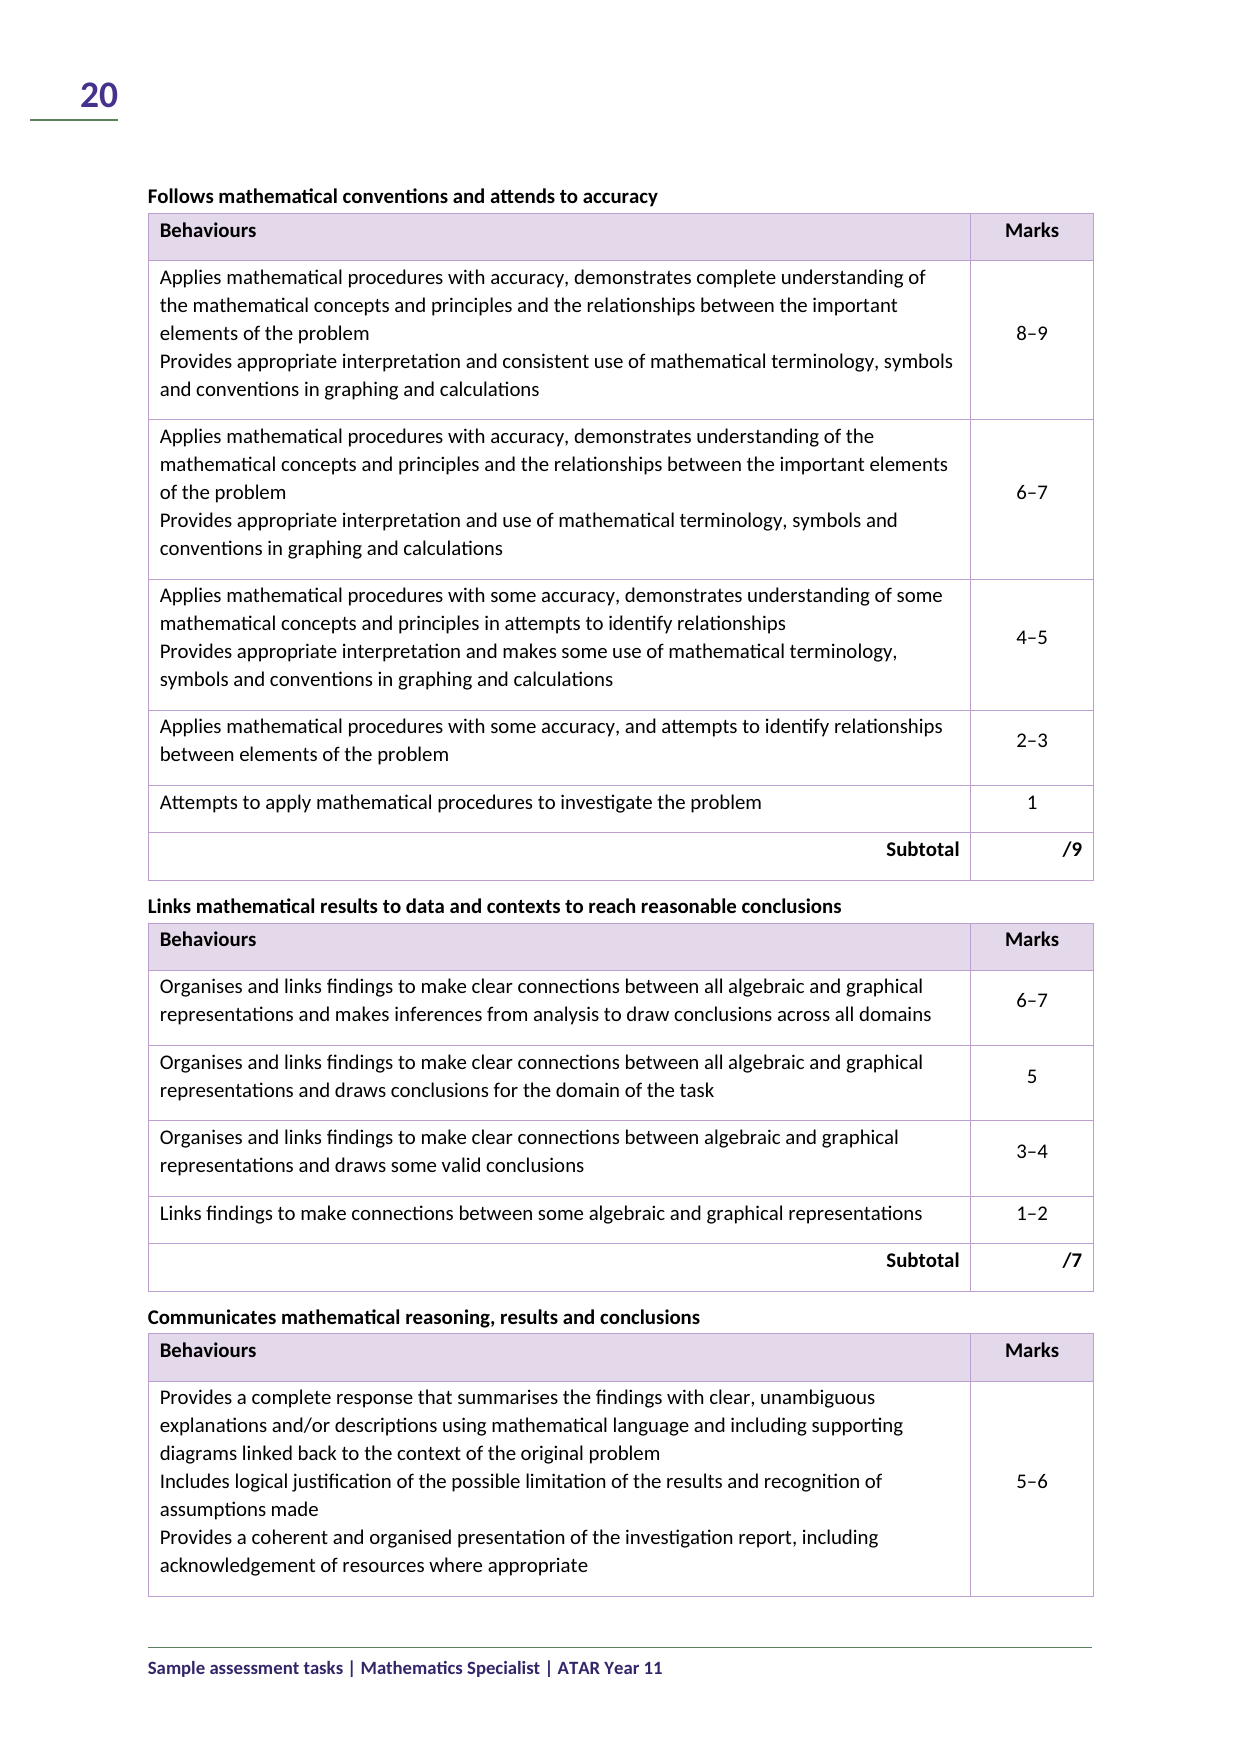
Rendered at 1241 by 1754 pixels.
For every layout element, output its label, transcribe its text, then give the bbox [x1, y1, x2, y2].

table_cell 1–2 [971, 1197, 1093, 1243]
table_cell Organises and links findings to make clear connections between algebraic and graphical representations and draws some valid conclusions [149, 1121, 970, 1196]
table_cell /9 [971, 833, 1093, 880]
table_cell Organises and links findings to make clear connections between all algebraic and graphical representations and makes inferences from analysis to draw conclusions across all domains [149, 971, 970, 1045]
table_cell Applies mathematical procedures with accuracy, demonstrates complete understanding of the mathematical concepts and principles and the relationships between the important elements of the problem Provides appropriate interpretation and consistent use of mathematical terminology, symbols and conventions in graphing and calculations [149, 261, 970, 419]
table_cell 6–7 [971, 971, 1093, 1045]
table_cell Links findings to make connections between some algebraic and graphical representations [149, 1197, 970, 1243]
table_cell 5–6 [971, 1382, 1093, 1596]
table_header Marks [971, 924, 1093, 970]
table_cell 2–3 [971, 711, 1093, 785]
table_header Marks [971, 214, 1093, 260]
text Links mathematical results to data and contexts to reach reasonable conclusions [148, 893, 1092, 919]
table_cell Subtotal [149, 833, 970, 880]
table_cell Applies mathematical procedures with some accuracy, and attempts to identify relationships between elements of the problem [149, 711, 970, 785]
table_cell Organises and links findings to make clear connections between all algebraic and graphical representations and draws conclusions for the domain of the task [149, 1046, 970, 1120]
table_cell 6–7 [971, 420, 1093, 578]
text Follows mathematical conventions and attends to accuracy [148, 184, 1092, 209]
table_cell Attempts to apply mathematical procedures to investigate the problem [149, 786, 970, 832]
table_cell 1 [971, 786, 1093, 832]
table_header Marks [971, 1334, 1093, 1381]
table_header Behaviours [149, 924, 970, 970]
table_cell 3–4 [971, 1121, 1093, 1196]
table_cell /7 [971, 1244, 1093, 1291]
table_cell 5 [971, 1046, 1093, 1120]
table_cell Applies mathematical procedures with some accuracy, demonstrates understanding of some mathematical concepts and principles in attempts to identify relationships Provides appropriate interpretation and makes some use of mathematical terminology, symbols and conventions in graphing and calculations [149, 580, 970, 709]
text Communicates mathematical reasoning, results and conclusions [148, 1304, 1092, 1329]
table_cell Provides a complete response that summarises the findings with clear, unambiguous explanations and/or descriptions using mathematical language and including supporting diagrams linked back to the context of the original problem Includes logical justification of the possible limitation of the results and recognition of assumptions made Provides a coherent and organised presentation of the investigation report, including acknowledgement of resources where appropriate [149, 1382, 970, 1596]
table_cell Subtotal [149, 1244, 970, 1291]
table_header Behaviours [149, 214, 970, 260]
table_header Behaviours [149, 1334, 970, 1381]
table_cell Applies mathematical procedures with accuracy, demonstrates understanding of the mathematical concepts and principles and the relationships between the important elements of the problem Provides appropriate interpretation and use of mathematical terminology, symbols and conventions in graphing and calculations [149, 420, 970, 578]
table_cell 4–5 [971, 580, 1093, 709]
table_cell 8–9 [971, 261, 1093, 419]
